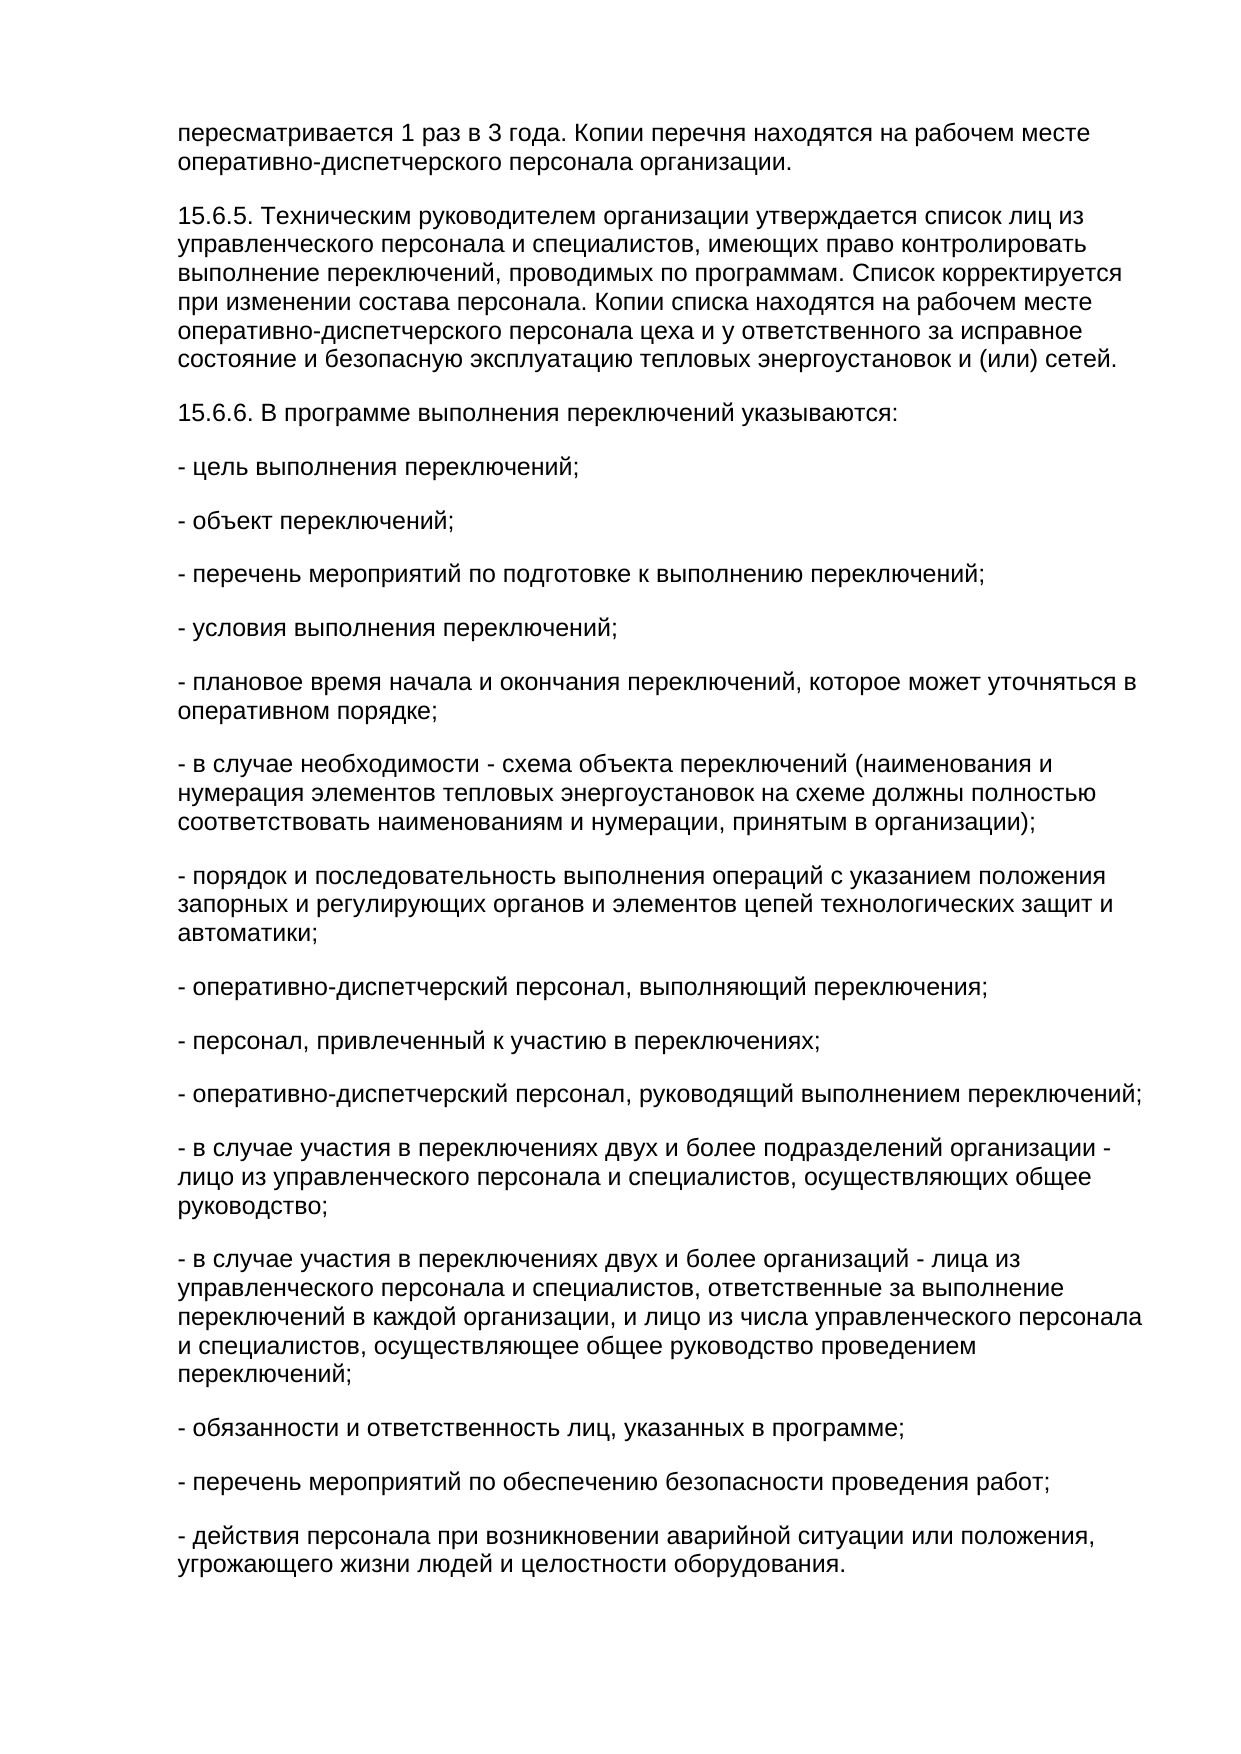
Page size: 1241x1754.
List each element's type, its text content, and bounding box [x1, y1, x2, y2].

text 15.6.6. В программе выполнения переключений указываются: [177, 398, 1152, 427]
text - персонал, привлеченный к участию в переключениях; [177, 1026, 1152, 1054]
text - условия выполнения переключений; [177, 613, 1152, 642]
text - порядок и последовательность выполнения операций с указанием положения запорных и регулирующих органов и элементов цепей технологических защит и автоматики; [177, 861, 1152, 947]
text - обязанности и ответственность лиц, указанных в программе; [177, 1413, 1152, 1442]
text - в случае участия в переключениях двух и более подразделений организации - лицо из управленческого персонала и специалистов, осуществляющих общее руководство; [177, 1133, 1152, 1219]
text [177, 118, 1152, 176]
text - перечень мероприятий по подготовке к выполнению переключений; [177, 559, 1152, 588]
text 15.6.5. Техническим руководителем организации утверждается список лиц из управленческого персонала и специалистов, имеющих право контролировать выполнение переключений, проводимых по программам. Список корректируется при изменении состава персонала. Копии списка находятся на рабочем месте оперативно-диспетчерского персонала цеха и у ответственного за исправное состояние и безопасную эксплуатацию тепловых энергоустановок и (или) сетей. [177, 201, 1152, 373]
text - в случае участия в переключениях двух и более организаций - лица из управленческого персонала и специалистов, ответственные за выполнение переключений в каждой организации, и лицо из числа управленческого персонала и специалистов, осуществляющее общее руководство проведением переключений; [177, 1244, 1152, 1388]
text - перечень мероприятий по обеспечению безопасности проведения работ; [177, 1467, 1152, 1496]
text - оперативно-диспетчерский персонал, выполняющий переключения; [177, 972, 1152, 1001]
text - плановое время начала и окончания переключений, которое может уточняться в оперативном порядке; [177, 667, 1152, 724]
text - действия персонала при возникновении аварийной ситуации или положения, угрожающего жизни людей и целостности оборудования. [177, 1521, 1152, 1578]
text - объект переключений; [177, 506, 1152, 534]
text - оперативно-диспетчерский персонал, руководящий выполнением переключений; [177, 1079, 1152, 1108]
text - в случае необходимости - схема объекта переключений (наименования и нумерация элементов тепловых энергоустановок на схеме должны полностью соответствовать наименованиям и нумерации, принятым в организации); [177, 749, 1152, 836]
text - цель выполнения переключений; [177, 452, 1152, 481]
